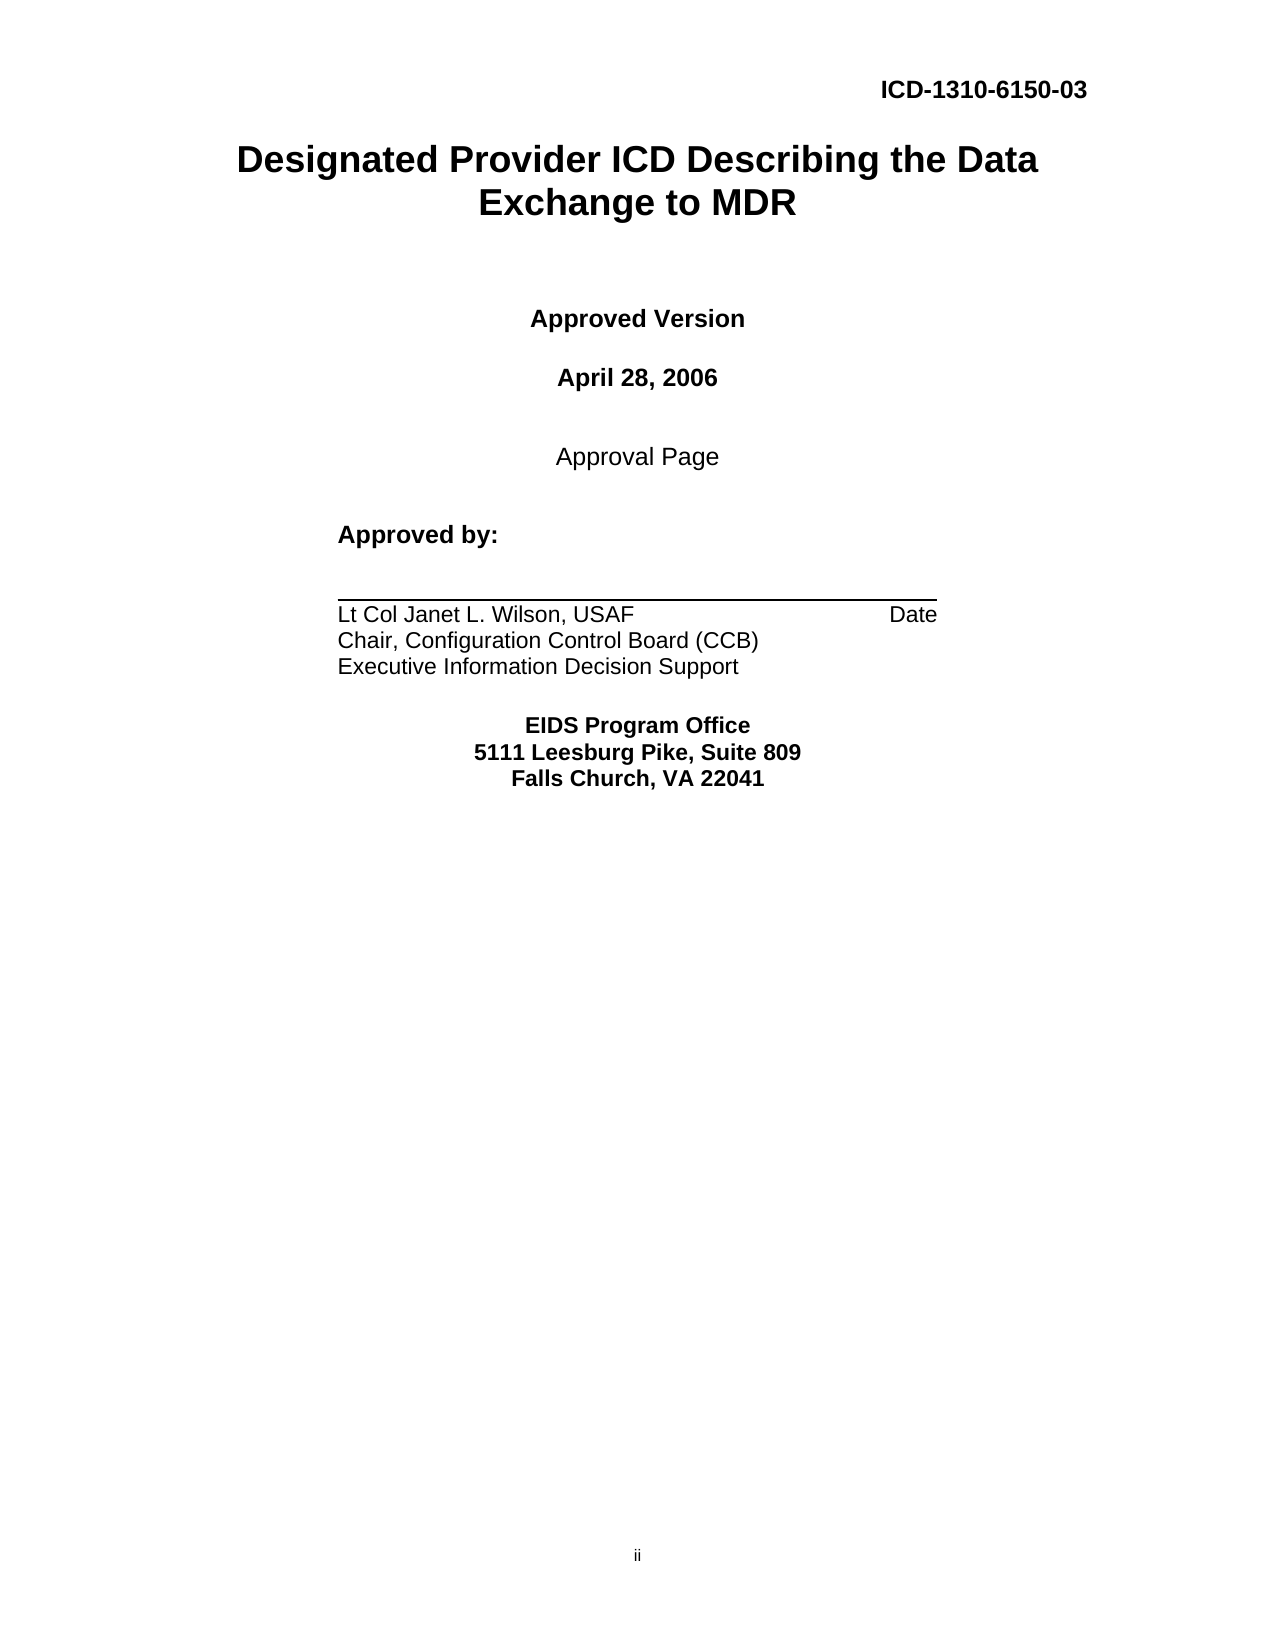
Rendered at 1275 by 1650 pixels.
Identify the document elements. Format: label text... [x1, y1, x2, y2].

text Janet L. Wilson, USAF Date Chair, Configuration Control Board (CCB) Executive Information Decision Support [337, 600, 937, 679]
text Approval Page [187, 441, 1087, 470]
text Approved by: [337, 520, 1087, 549]
title Designated Provider ICD Describing the Data Exchange to MDR [187, 137, 1087, 266]
text Approved Version April 28, 2006 [187, 304, 1087, 391]
